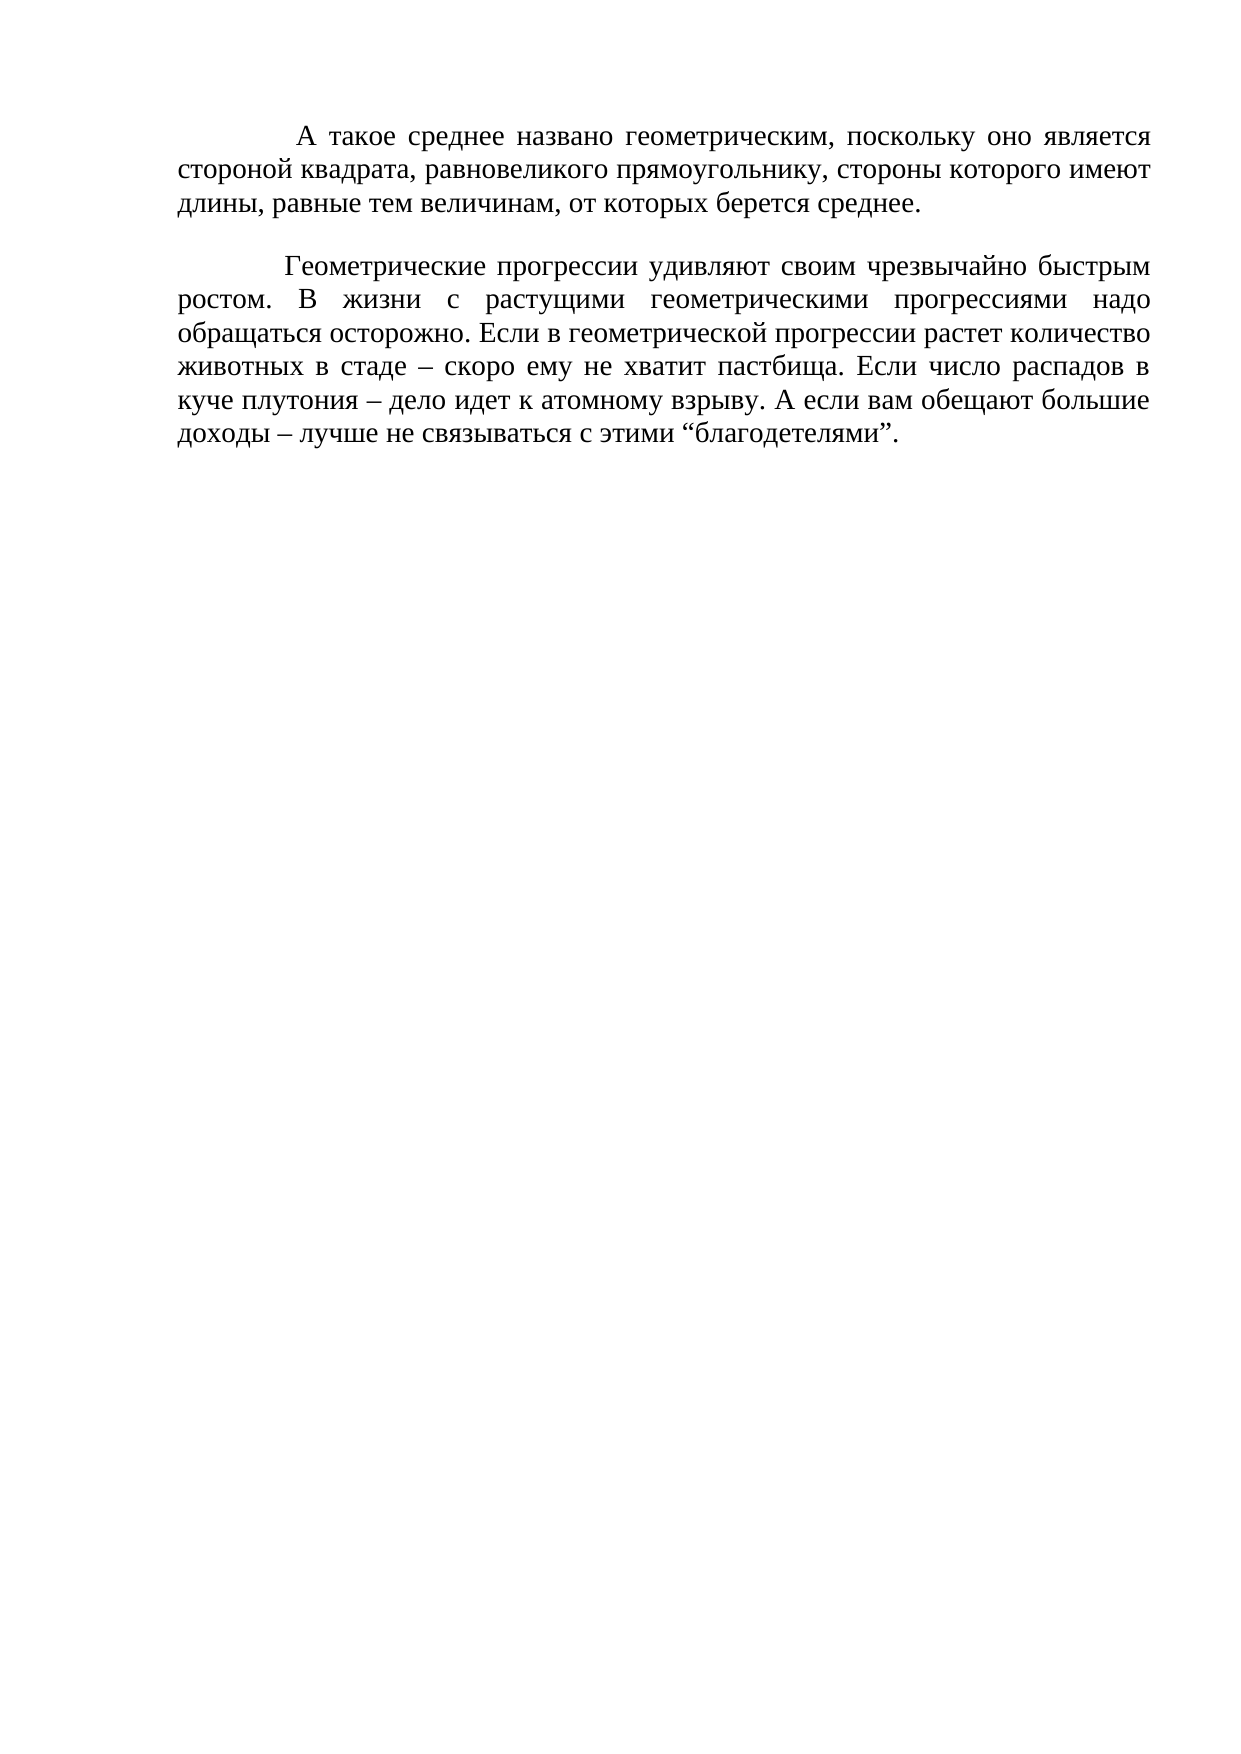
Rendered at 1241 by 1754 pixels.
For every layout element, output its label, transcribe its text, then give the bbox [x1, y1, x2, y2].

text Геометрические прогрессии удивляют своим чрезвычайно быстрым ростом. В жизни с растущими геометрическими прогрессиями надо обращаться осторожно. Если в геометрической прогрессии растет количество животных в стаде – скоро ему не хватит пастбища. Если число распадов в куче плутония – дело идет к атомному взрыву. А если вам обещают большие доходы – лучше не связываться с этими “благодетелями”. [177, 248, 1152, 449]
text А такое среднее названо геометрическим, поскольку оно является стороной квадрата, равновеликого прямоугольнику, стороны которого имеют длины, равные тем величинам, от которых берется среднее. [177, 118, 1152, 219]
